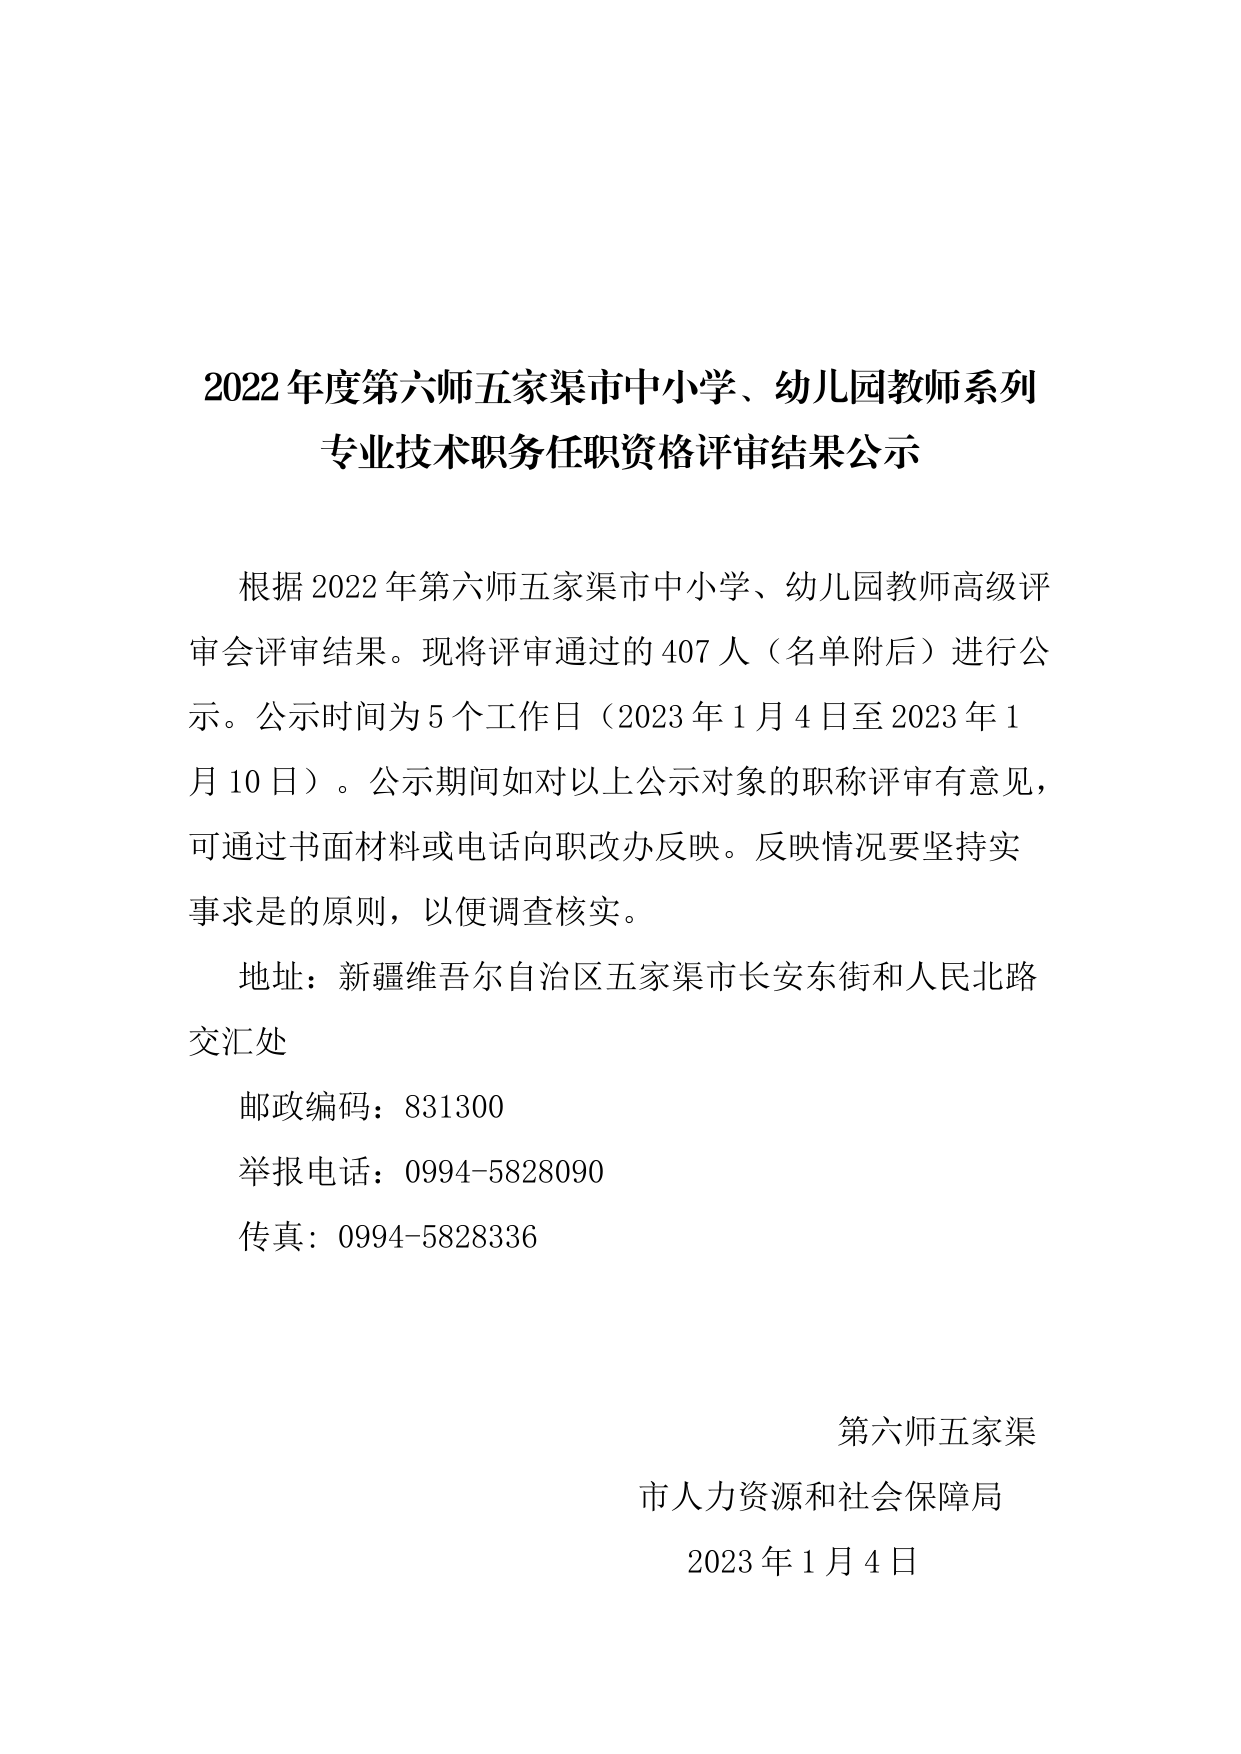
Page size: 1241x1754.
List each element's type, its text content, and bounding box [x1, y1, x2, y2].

text 根据2022年第六师五家渠市中小学、幼儿园教师高级评审会评审结果。现将评审通过的407人（名单附后）进行公示。公示时间为5个工作日（2023年1月4日至2023年1月10日）。公示期间如对以上公示对象的职称评审有意见，可通过书面材料或电话向职改办反映。反映情况要坚持实事求是的原则，以便调查核实。 [187, 552, 1053, 942]
text 举报电话：0994-5828090 [187, 1137, 1053, 1202]
text 2023年1月4日 [187, 1527, 1053, 1592]
text 2022年度第六师五家渠市中小学、幼儿园教师系列专业技术职务任职资格评审结果公示 [187, 357, 1053, 487]
text 地址：新疆维吾尔自治区五家渠市长安东街和人民北路交汇处 [187, 942, 1053, 1072]
text 传真: 0994-5828336 [187, 1202, 1053, 1267]
text 邮政编码：831300 [187, 1072, 1053, 1137]
text 第六师五家渠市人力资源和社会保障局 [587, 1397, 1053, 1527]
